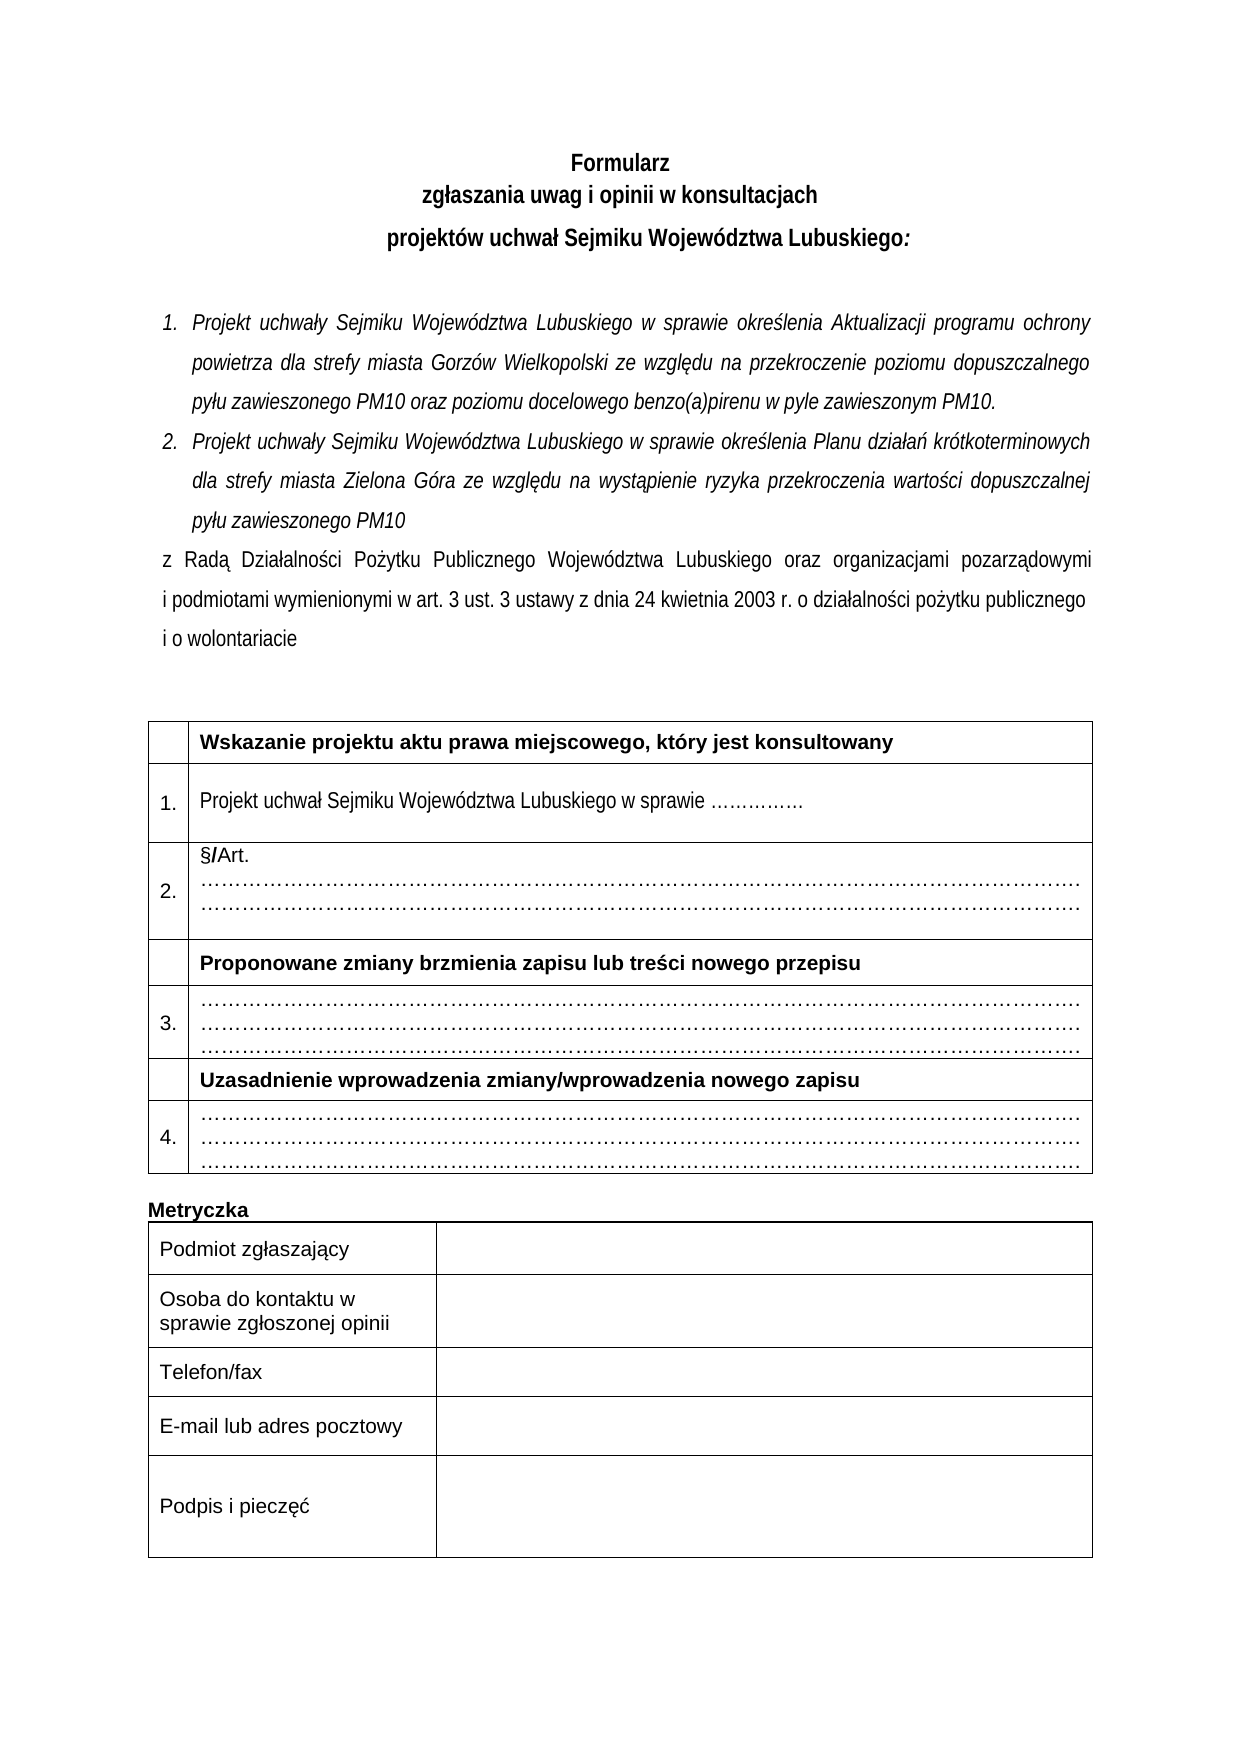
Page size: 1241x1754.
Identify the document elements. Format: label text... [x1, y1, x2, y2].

list Projekt uchwały Sejmiku Województwa Lubuskiego w sprawie określenia Aktualizacji programu ochrony powietrza dla strefy miasta Gorzów Wielkopolski ze względu na przekroczenie poziomu dopuszczalnego pyłu zawieszonego PM10 oraz poziomu docelowego benzo(a)pirenu w pyle zawieszonym PM10. [162, 309, 1093, 414]
table_cell [437, 1348, 1092, 1396]
table_cell [437, 1456, 1092, 1557]
table_cell Podpis i pieczęć [149, 1456, 436, 1557]
table_cell 1. [149, 764, 188, 842]
table_cell [149, 1059, 188, 1099]
table_cell E-mail lub adres pocztowy [149, 1397, 436, 1454]
table_header Podmiot zgłaszający [149, 1223, 436, 1274]
table_header Wskazanie projektu aktu prawa miejscowego, który jest konsultowany [189, 722, 1092, 762]
table_cell Uzasadnienie wprowadzenia zmiany/wprowadzenia nowego zapisu [189, 1059, 1092, 1099]
table_cell ………………………………………………………………………………………………………………. ………………………………………………………………………………………………………………. ………………………………………………………………………………………………………………. [189, 986, 1092, 1058]
table_header [437, 1223, 1092, 1274]
table_cell ………………………………………………………………………………………………………………. ………………………………………………………………………………………………………………. ………………………………………………………………………………………………………………. [189, 1101, 1092, 1172]
text projektów uchwał Sejmiku Województwa Lubuskiego: [148, 223, 1093, 252]
table_cell 3. [149, 986, 188, 1058]
table_cell [437, 1397, 1092, 1454]
table_cell [437, 1275, 1092, 1347]
table_cell Osoba do kontaktu w sprawie zgłoszonej opinii [149, 1275, 436, 1347]
table_cell Projekt uchwał Sejmiku Województwa Lubuskiego w sprawie …………… [189, 764, 1092, 842]
text z Radą Działalności Pożytku Publicznego Województwa Lubuskiego oraz organizacjami pozarządowymi i podmiotami wymienionymi w art. 3 ust. 3 ustawy z dnia 24 kwietnia 2003 r. o działalności pożytku publicznego i o wolontariacie [162, 546, 1093, 651]
table_cell Proponowane zmiany brzmienia zapisu lub treści nowego przepisu [189, 940, 1092, 985]
list Projekt uchwały Sejmiku Województwa Lubuskiego w sprawie określenia Planu działań krótkoterminowych dla strefy miasta Zielona Góra ze względu na wystąpienie ryzyka przekroczenia wartości dopuszczalnej pyłu zawieszonego PM10 [162, 428, 1093, 533]
table_cell §/Art. ………………………………………………………………………………………………………………. ………………………………………………………………………………………………………………. [189, 843, 1092, 938]
table_cell 4. [149, 1101, 188, 1172]
text zgłaszania uwag i opinii w konsultacjach [148, 181, 1093, 209]
text Formularz [148, 148, 1093, 176]
table_cell Telefon/fax [149, 1348, 436, 1396]
table_cell [149, 940, 188, 985]
table_cell 2. [149, 843, 188, 938]
table_header [149, 722, 188, 762]
text Metryczka [148, 1197, 1093, 1221]
